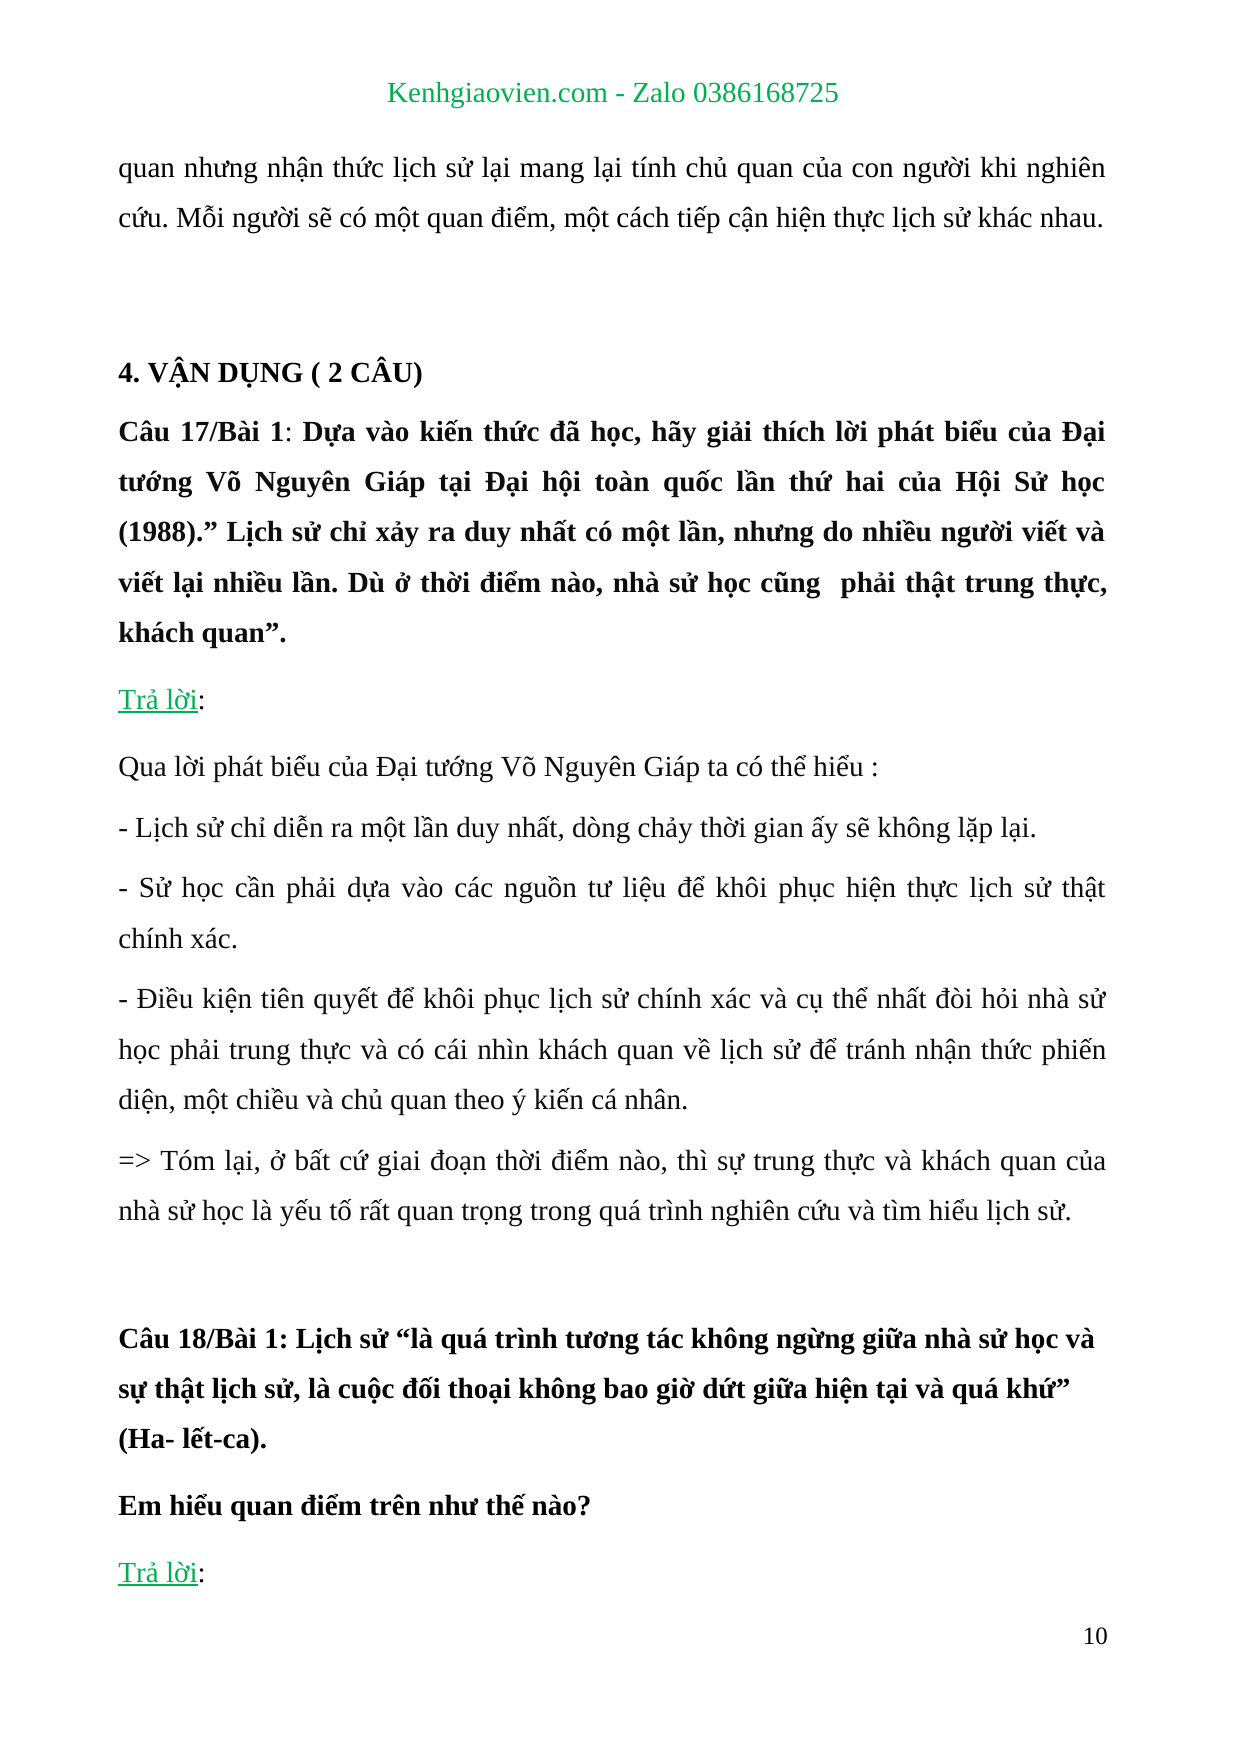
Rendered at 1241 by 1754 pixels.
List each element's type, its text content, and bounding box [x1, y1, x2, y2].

text Câu 18/Bài 1: Lịch sử “là quá trình tương tác không ngừng giữa nhà sử học và sự thật lịch sử, là cuộc đối thoại không bao giờ dứt giữa hiện tại và quá khứ” (Ha- lết-ca). [118, 1321, 1107, 1455]
text Em hiểu quan điểm trên như thế nào? [118, 1488, 1107, 1522]
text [118, 150, 1107, 234]
text Trả lời: [118, 1555, 1107, 1589]
text Câu 17/Bài 1: Dựa vào kiến thức đã học, hãy giải thích lời phát biểu của Đại tướng Võ Nguyên Giáp tại Đại hội toàn quốc lần thứ hai của Hội Sử học (1988).” Lịch sử chỉ xảy ra duy nhất có một lần, nhưng do nhiều người viết và viết lại nhiều lần. Dù ở thời điểm nào, nhà sử học cũng phải thật trung thực, khách quan”. [118, 414, 1107, 648]
text Qua lời phát biểu của Đại tướng Võ Nguyên Giáp ta có thể hiểu : [118, 749, 1107, 782]
text - Lịch sử chỉ diễn ra một lần duy nhất, dòng chảy thời gian ấy sẽ không lặp lại. [118, 810, 1107, 843]
subtitle 4. VẬN DỤNG ( 2 CÂU) [118, 355, 1107, 389]
text - Điều kiện tiên quyết để khôi phục lịch sử chính xác và cụ thể nhất đòi hỏi nhà sử học phải trung thực và có cái nhìn khách quan về lịch sử để tránh nhận thức phiến diện, một chiều và chủ quan theo ý kiến cá nhân. [118, 981, 1107, 1116]
text => Tóm lại, ở bất cứ giai đoạn thời điểm nào, thì sự trung thực và khách quan của nhà sử học là yếu tố rất quan trọng trong quá trình nghiên cứu và tìm hiểu lịch sử. [118, 1143, 1107, 1227]
text Trả lời: [118, 682, 1107, 716]
text - Sử học cần phải dựa vào các nguồn tư liệu để khôi phục hiện thực lịch sử thật chính xác. [118, 870, 1107, 954]
